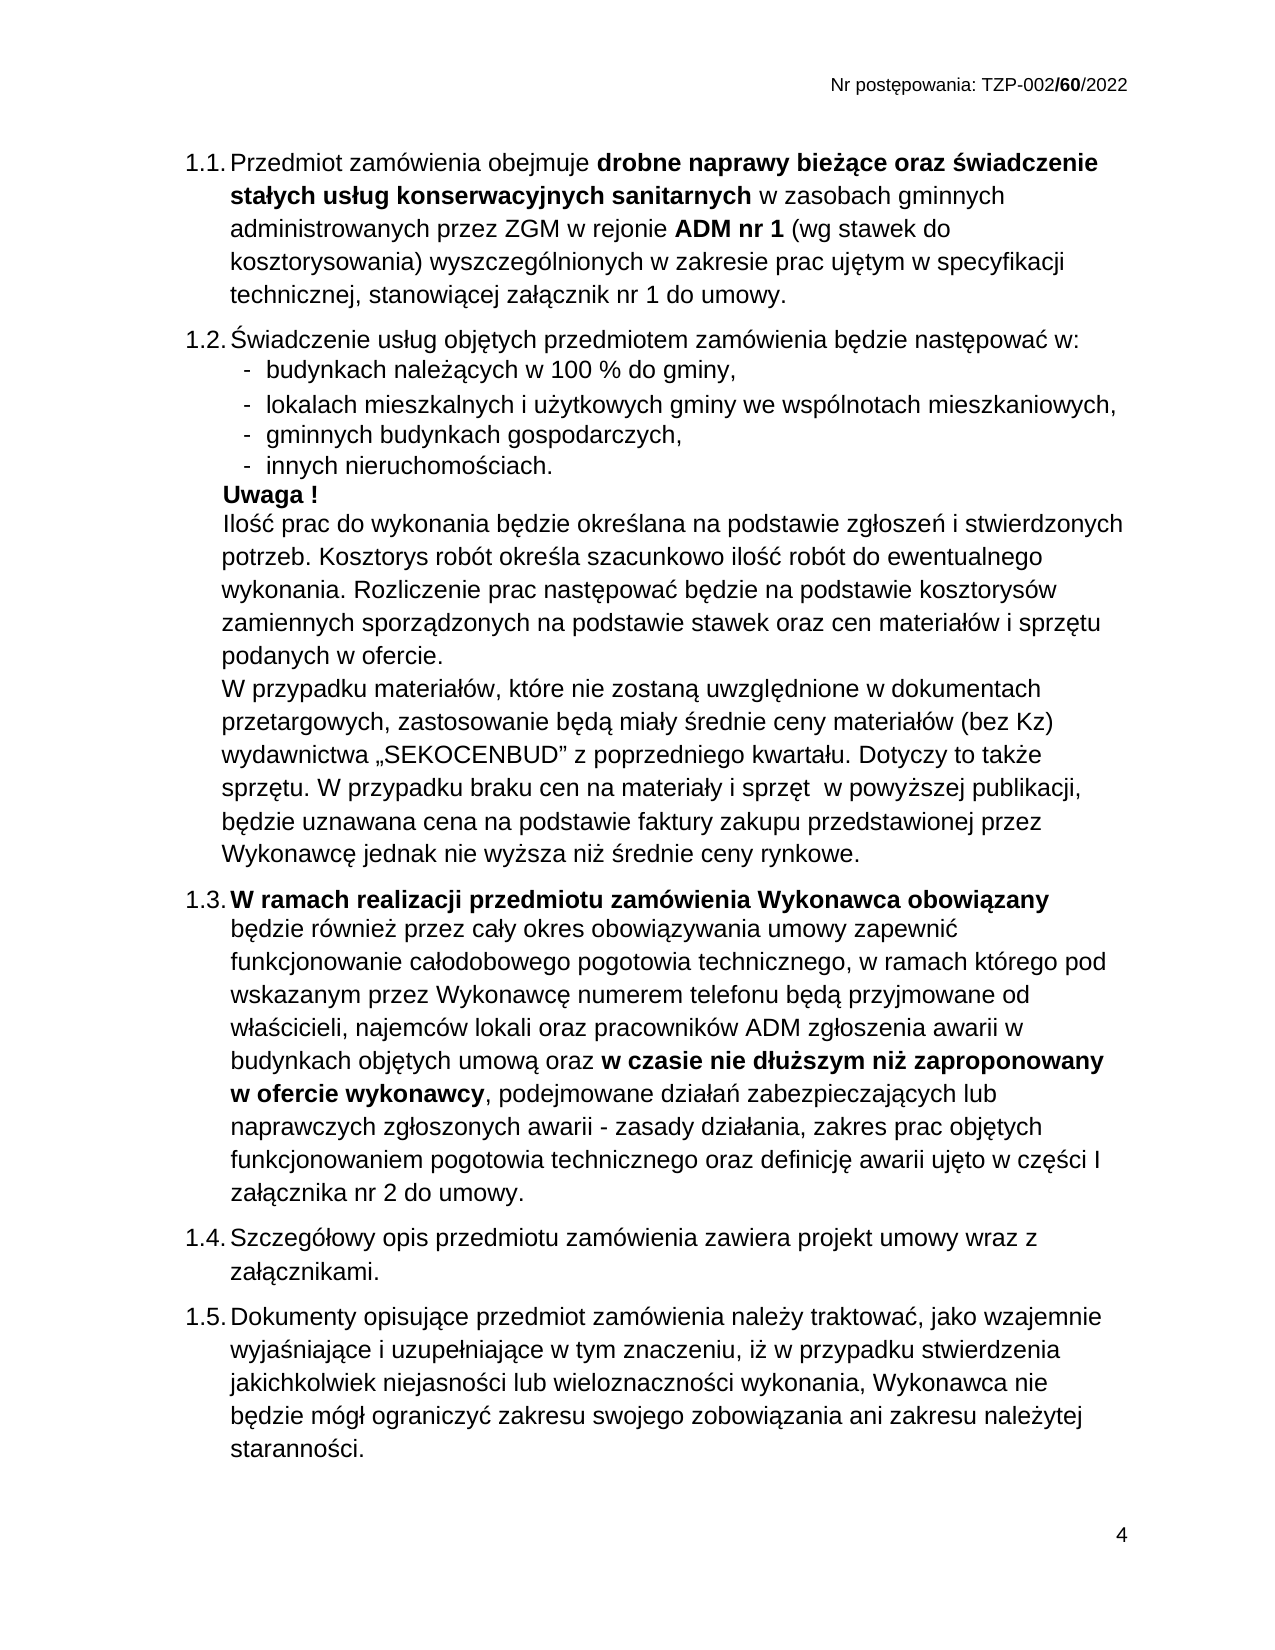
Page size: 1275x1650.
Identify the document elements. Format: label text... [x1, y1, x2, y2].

list będzie również przez cały okres obowiązywania umowy zapewnić funkcjonowanie całodobowego pogotowia technicznego, w ramach którego pod wskazanym przez Wykonawcę numerem telefonu będą przyjmowane od właścicieli, najemców lokali oraz pracowników ADM zgłoszenia awarii w budynkach objętych umową oraz w czasie nie dłuższym niż zaproponowany w ofercie wykonawcy, podejmowane działań zabezpieczających lub naprawczych zgłoszonych awarii - zasady działania, zakres prac objętych funkcjonowaniem pogotowia technicznego oraz definicję awarii ujęto w części I załącznika nr 2 do umowy. [230, 914, 1127, 1207]
list Szczegółowy opis przedmiotu zamówienia zawiera projekt umowy wraz z załącznikami. [185, 1223, 1127, 1285]
list Przedmiot zamówienia obejmuje drobne naprawy bieżące oraz świadczenie stałych usług konserwacyjnych sanitarnych w zasobach gminnych administrowanych przez ZGM w rejonie ADM nr 1 (wg stawek do kosztorysowania) wyszczególnionych w zakresie prac ujętym w specyfikacji technicznej, stanowiącej załącznik nr 1 do umowy. [185, 148, 1121, 308]
list innych nieruchomościach. [243, 450, 1127, 481]
text W przypadku materiałów, które nie zostaną uwzględnione w dokumentach przetargowych, zastosowanie będą miały średnie ceny materiałów (bez Kz) wydawnictwa „SEKOCENBUD” z poprzedniego kwartału. Dotyczy to także sprzętu. W przypadku braku cen na materiały i sprzęt w powyższej publikacji, będzie uznawana cena na podstawie faktury zakupu przedstawionej przez Wykonawcę jednak nie wyższa niż średnie ceny rynkowe. [221, 674, 1127, 868]
text Ilość prac do wykonania będzie określana na podstawie zgłoszeń i stwierdzonych potrzeb. Kosztorys robót określa szacunkowo ilość robót do ewentualnego wykonania. Rozliczenie prac następować będzie na podstawie kosztorysów zamiennych sporządzonych na podstawie stawek oraz cen materiałów i sprzętu podanych w ofercie. [221, 509, 1127, 670]
list budynkach należących w 100 % do gminy, [243, 354, 1127, 384]
list W ramach realizacji przedmiotu zamówienia Wykonawca obowiązany [185, 885, 1127, 914]
list Świadczenie usług objętych przedmiotem zamówienia będzie następować w: [185, 325, 1127, 354]
text Uwaga ! [148, 481, 1127, 509]
list lokalach mieszkalnych i użytkowych gminy we wspólnotach mieszkaniowych, [243, 389, 1127, 419]
list gminnych budynkach gospodarczych, [243, 419, 1127, 450]
list Dokumenty opisujące przedmiot zamówienia należy traktować, jako wzajemnie wyjaśniające i uzupełniające w tym znaczeniu, iż w przypadku stwierdzenia jakichkolwiek niejasności lub wieloznaczności wykonania, Wykonawca nie będzie mógł ograniczyć zakresu swojego zobowiązania ani zakresu należytej staranności. [185, 1302, 1127, 1463]
